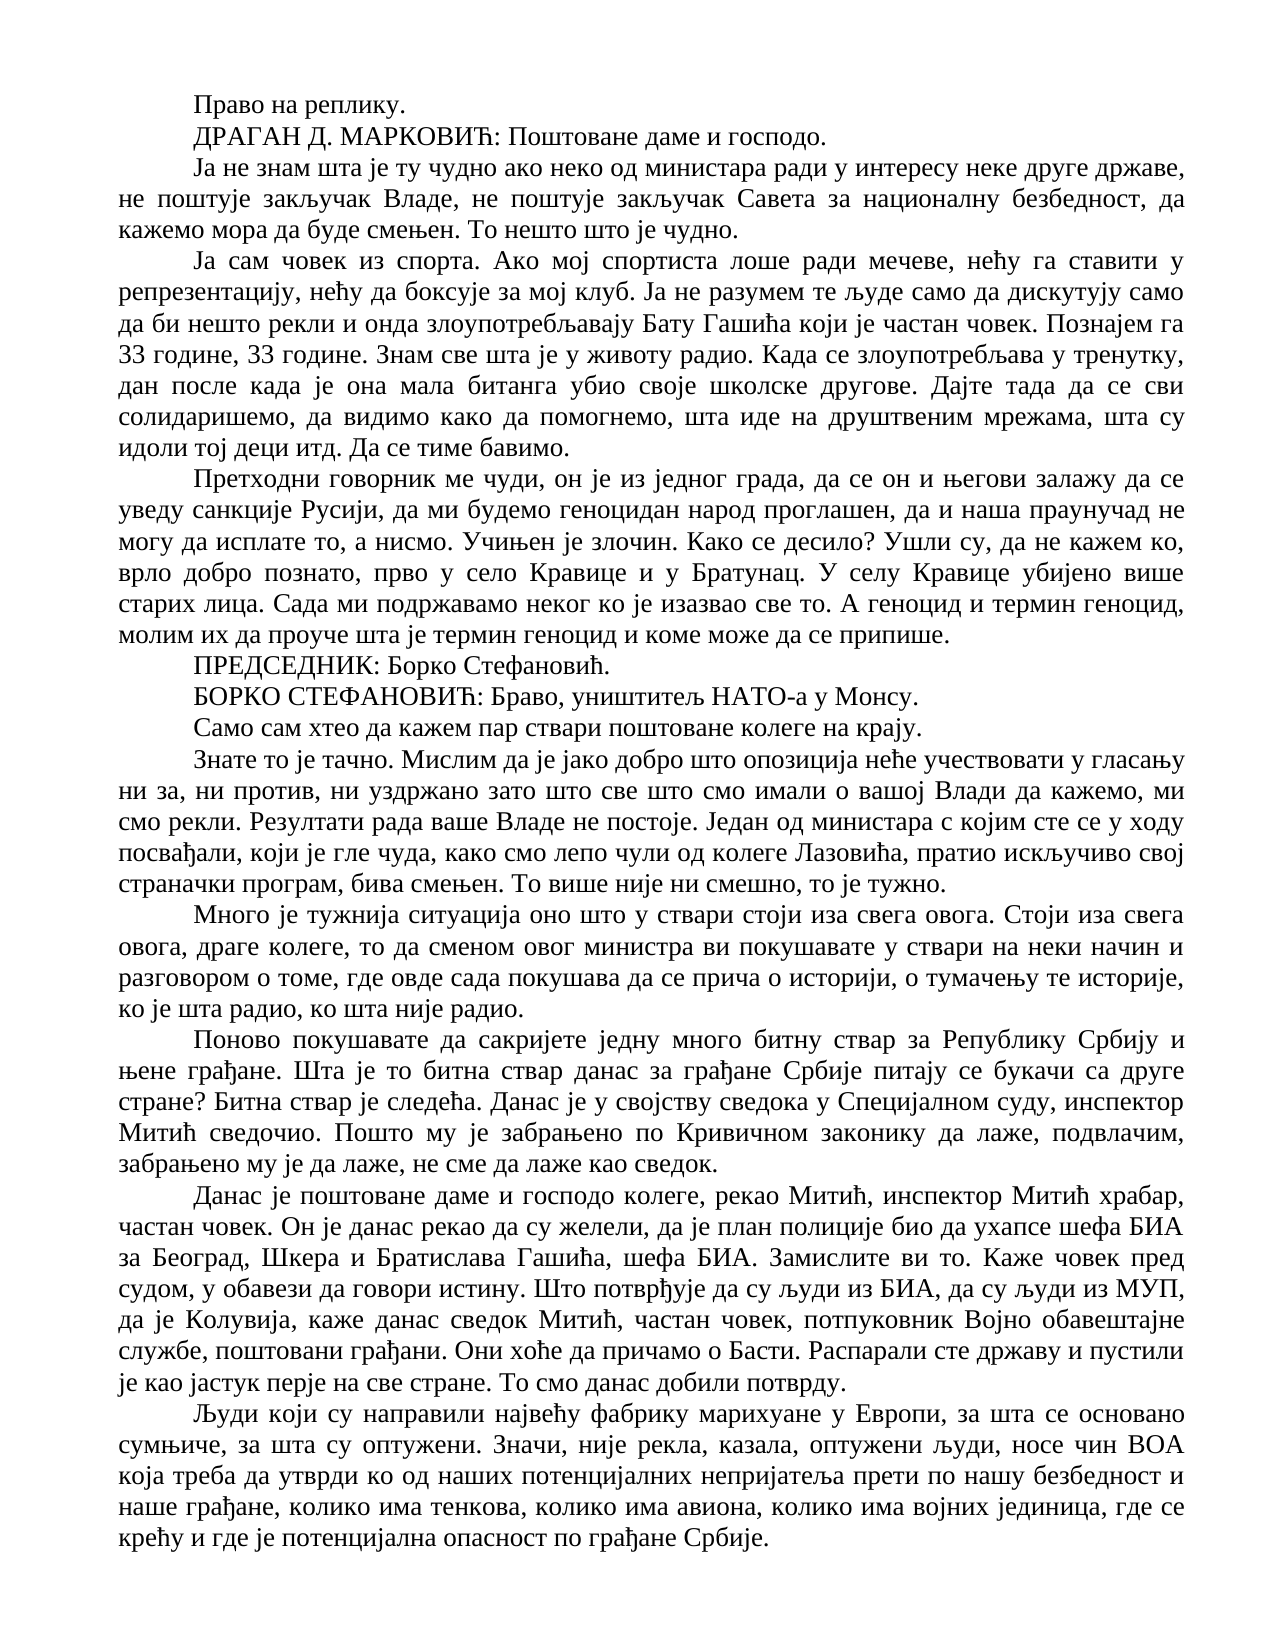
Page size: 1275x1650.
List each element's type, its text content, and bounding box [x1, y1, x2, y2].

text Претходни говорник ме чуди, он је из једног града, да се он и његови залажу да се уведу санкције Русији, да ми будемо геноцидан народ проглашен, да и наша праунучад не могу да исплате то, а нисмо. Учињен је злочин. Како се десило? Ушли су, да не кажем ко, врло добро познато, прво у село Кравице и у Братунац. У селу Кравице убијено више старих лица. Сада ми подржавамо неког ко је изазвао све то. А геноцид и термин геноцид, молим их да проуче шта је термин геноцид и коме може да се припише. [118, 462, 1186, 649]
text Ја сам човек из спорта. Ако мој спортиста лоше ради мечеве, нећу га ставити у репрезентацију, нећу да боксује за мој клуб. Ја не разумем те људе само да дискутују само да би нешто рекли и онда злоупотребљавају Бату Гашића који је частан човек. Познајем га 33 године, 33 године. Знам све шта је у животу радио. Када се злоупотребљава у тренутку, дан после када је она мала битанга убио своје школске другове. Дајте тада да се сви солидаришемо, да видимо како да помогнемо, шта иде на друштвеним мрежама, шта су идоли тој деци итд. Да се тиме бавимо. [118, 244, 1186, 462]
text ДРАГАН Д. МАРКОВИЋ: Поштоване даме и господо. [118, 120, 1186, 151]
text Знате то је тачно. Мислим да је јако добро што опозиција неће учествовати у гласању ни за, ни против, ни уздржано зато што све што смо имали о вашој Влади да кажемо, ми смо рекли. Резултати рада ваше Владе не постоје. Један од министара с којим сте се у ходу посвађали, који је гле чуда, како смо лепо чули од колеге Лазовића, пратио искључиво свој страначки програм, бива смењен. То више није ни смешно, то је тужно. [118, 743, 1186, 898]
text Много је тужнија ситуација оно што у ствари стоји иза свега овога. Стоји иза свега овога, драге колеге, то да сменом овог министра ви покушавате у ствари на неки начин и разговором о томе, где овде сада покушава да се прича о историји, о тумачењу те историје, ко је шта радио, ко шта није радио. [118, 898, 1186, 1023]
text Данас је поштоване даме и господо колеге, рекао Митић, инспектор Митић храбар, частан човек. Он је данас рекао да су желели, да је план полиције био да ухапсе шефа БИА за Београд, Шкера и Братислава Гашића, шефа БИА. Замислите ви то. Каже човек пред судом, у обавези да говори истину. Што потврђује да су људи из БИА, да су људи из МУП, да је Колувија, каже данас сведок Митић, частан човек, потпуковник Војно обавештајне службе, поштовани грађани. Они хоће да причамо о Басти. Распарали сте државу и пустили је као јастук перје на све стране. То смо данас добили потврду. [118, 1179, 1186, 1397]
text Право на реплику. [118, 89, 1186, 120]
text Људи који су направили највећу фабрику марихуане у Европи, за шта се основано сумњиче, за шта су оптужени. Значи, није рекла, казала, оптужени људи, носе чин ВОА која треба да утврди ко од наших потенцијалних непријатеља прети по нашу безбедност и наше грађане, колико има тенкова, колико има авиона, колико има војних јединица, где се крећу и где је потенцијална опасност по грађане Србије. [118, 1397, 1186, 1552]
text ПРЕДСЕДНИК: Борко Стефановић. [118, 649, 1186, 680]
text БОРКО СТЕФАНОВИЋ: Браво, уништитељ НАТО-а у Монсу. [118, 680, 1186, 712]
text Поново покушавате да сакријете једну много битну ствар за Републику Србију и њене грађане. Шта је то битна ствар данас за грађане Србије питају се букачи са друге стране? Битна ствар је следећа. Данас је у својству сведока у Специјалном суду, инспектор Митић сведочио. Пошто му је забрањено по Кривичном законику да лаже, подвлачим, забрањено му је да лаже, не сме да лаже као сведок. [118, 1023, 1186, 1179]
text Ја не знам шта је ту чудно ако неко од министара ради у интересу неке друге државе, не поштује закључак Владе, не поштује закључак Савета за националну безбедност, да кажемо мора да буде смењен. То нешто што је чудно. [118, 151, 1186, 244]
text Само сам хтео да кажем пар ствари поштоване колеге на крају. [118, 712, 1186, 743]
